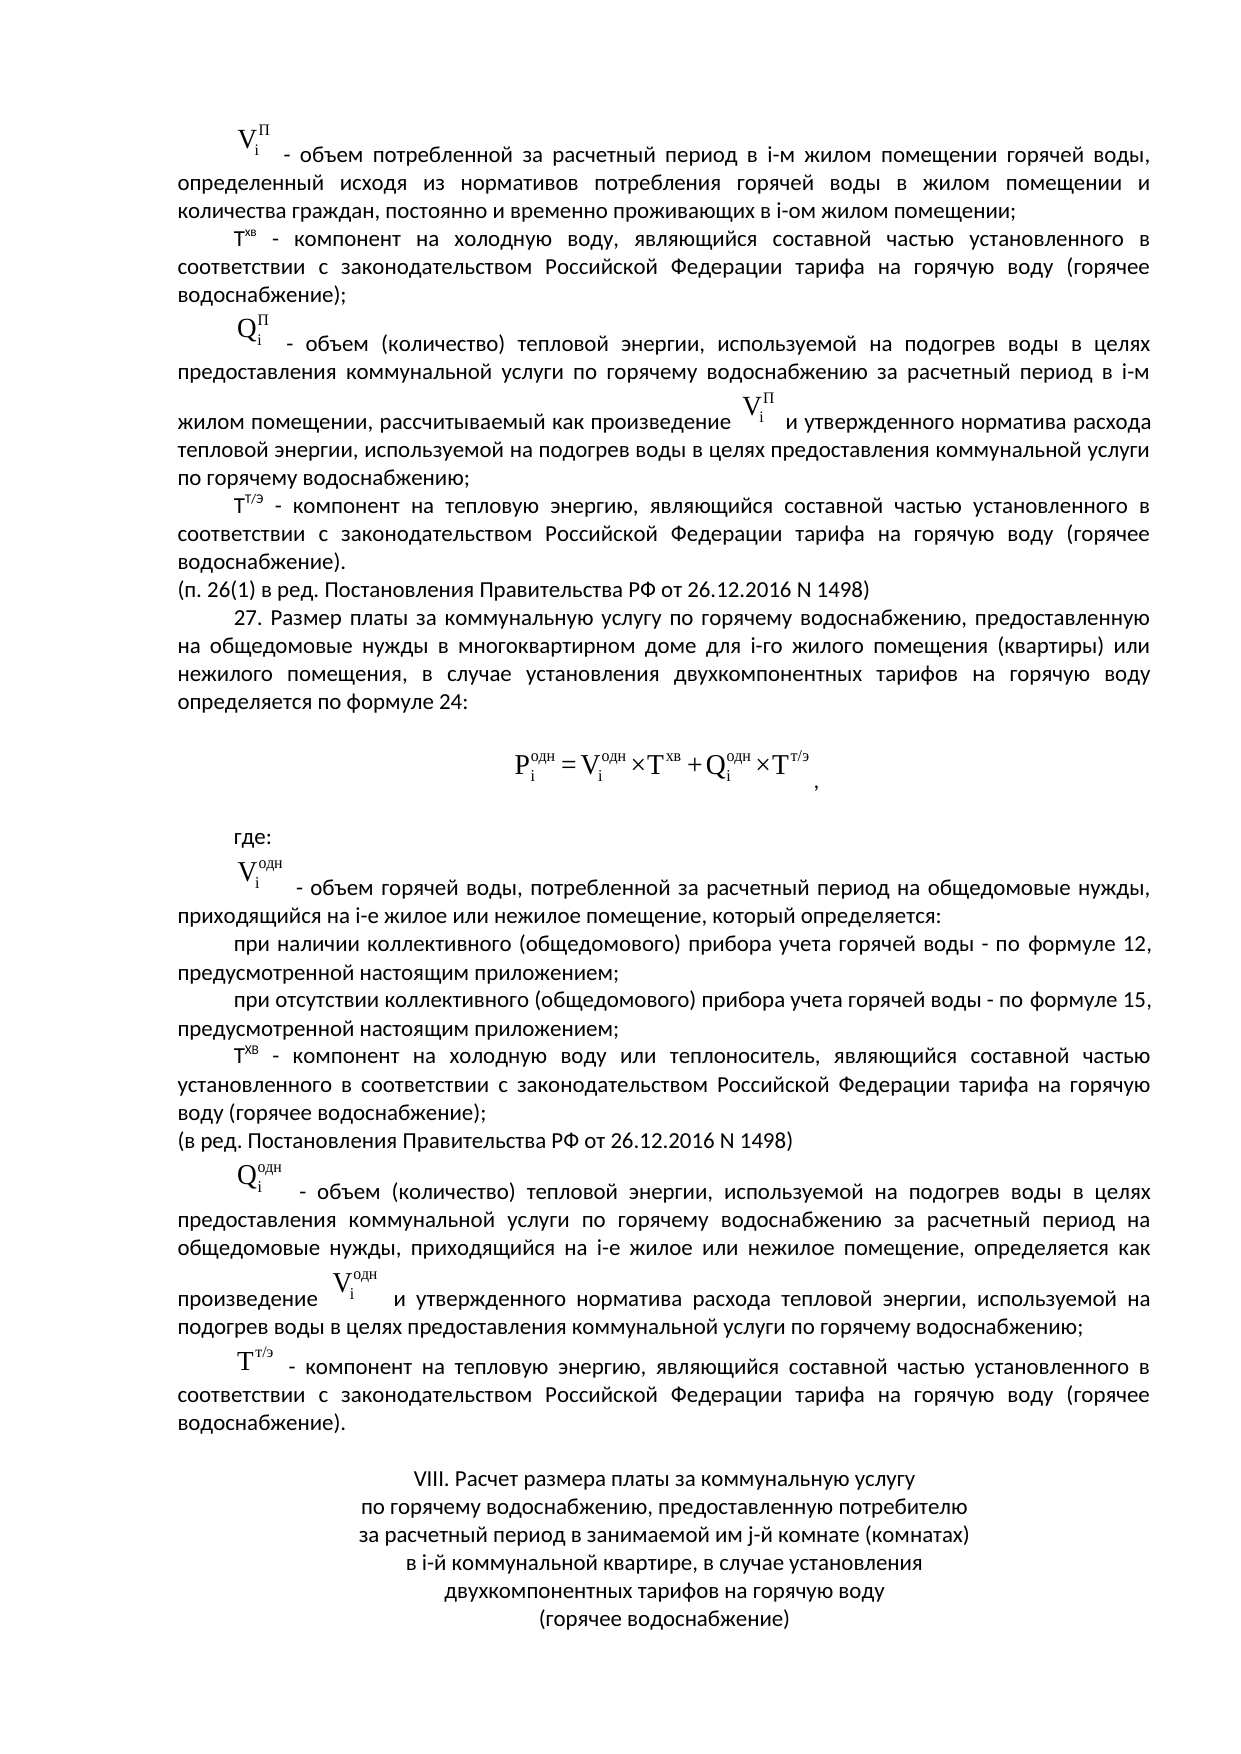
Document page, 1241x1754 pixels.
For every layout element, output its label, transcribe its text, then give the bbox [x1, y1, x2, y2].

text - объем потребленной за расчетный период в i-м жилом помещении горячей воды, определенный исходя из нормативов потребления горячей воды в жилом помещении и количества граждан, постоянно и временно проживающих в i-ом жилом помещении; [177, 118, 1152, 224]
text где: [177, 822, 1152, 850]
text при отсутствии коллективного (общедомового) прибора учета горячей воды - по формуле 15, предусмотренной настоящим приложением; [177, 986, 1152, 1042]
text по горячему водоснабжению, предоставленную потребителю [177, 1492, 1152, 1520]
text (горячее водоснабжение) [177, 1604, 1152, 1632]
text Тхв - компонент на холодную воду, являющийся составной частью установленного в соответствии с законодательством Российской Федерации тарифа на горячую воду (горячее водоснабжение); [177, 224, 1152, 308]
text - объем (количество) тепловой энергии, используемой на подогрев воды в целях предоставления коммунальной услуги по горячему водоснабжению за расчетный период на общедомовые нужды, приходящийся на i-е жилое или нежилое помещение, определяется как произведение и утвержденного норматива расхода тепловой энергии, используемой на подогрев воды в целях предоставления коммунальной услуги по горячему водоснабжению; [177, 1154, 1152, 1340]
text двухкомпонентных тарифов на горячую воду [177, 1576, 1152, 1604]
text (в ред. Постановления Правительства РФ от 26.12.2016 N 1498) [177, 1126, 1152, 1154]
text за расчетный период в занимаемой им j-й комнате (комнатах) [177, 1520, 1152, 1548]
text в i-й коммунальной квартире, в случае установления [177, 1548, 1152, 1576]
text - объем горячей воды, потребленной за расчетный период на общедомовые нужды, приходящийся на i-е жилое или нежилое помещение, который определяется: [177, 850, 1152, 929]
text ТТ/Э - компонент на тепловую энергию, являющийся составной частью установленного в соответствии с законодательством Российской Федерации тарифа на горячую воду (горячее водоснабжение). [177, 491, 1152, 575]
text 27. Размер платы за коммунальную услугу по горячему водоснабжению, предоставленную на общедомовые нужды в многоквартирном доме для i-го жилого помещения (квартиры) или нежилого помещения, в случае установления двухкомпонентных тарифов на горячую воду определяется по формуле 24: [177, 603, 1152, 715]
text при наличии коллективного (общедомового) прибора учета горячей воды - по формуле 12, предусмотренной настоящим приложением; [177, 929, 1152, 986]
text , [177, 743, 1152, 794]
text (п. 26(1) в ред. Постановления Правительства РФ от 26.12.2016 N 1498) [177, 575, 1152, 603]
text - компонент на тепловую энергию, являющийся составной частью установленного в соответствии с законодательством Российской Федерации тарифа на горячую воду (горячее водоснабжение). [177, 1340, 1152, 1436]
text ТХВ - компонент на холодную воду или теплоноситель, являющийся составной частью установленного в соответствии с законодательством Российской Федерации тарифа на горячую воду (горячее водоснабжение); [177, 1042, 1152, 1126]
text - объем (количество) тепловой энергии, используемой на подогрев воды в целях предоставления коммунальной услуги по горячему водоснабжению за расчетный период в i-м жилом помещении, рассчитываемый как произведение и утвержденного норматива расхода тепловой энергии, используемой на подогрев воды в целях предоставления коммунальной услуги по горячему водоснабжению; [177, 308, 1152, 491]
text VIII. Расчет размера платы за коммунальную услугу [177, 1464, 1152, 1492]
